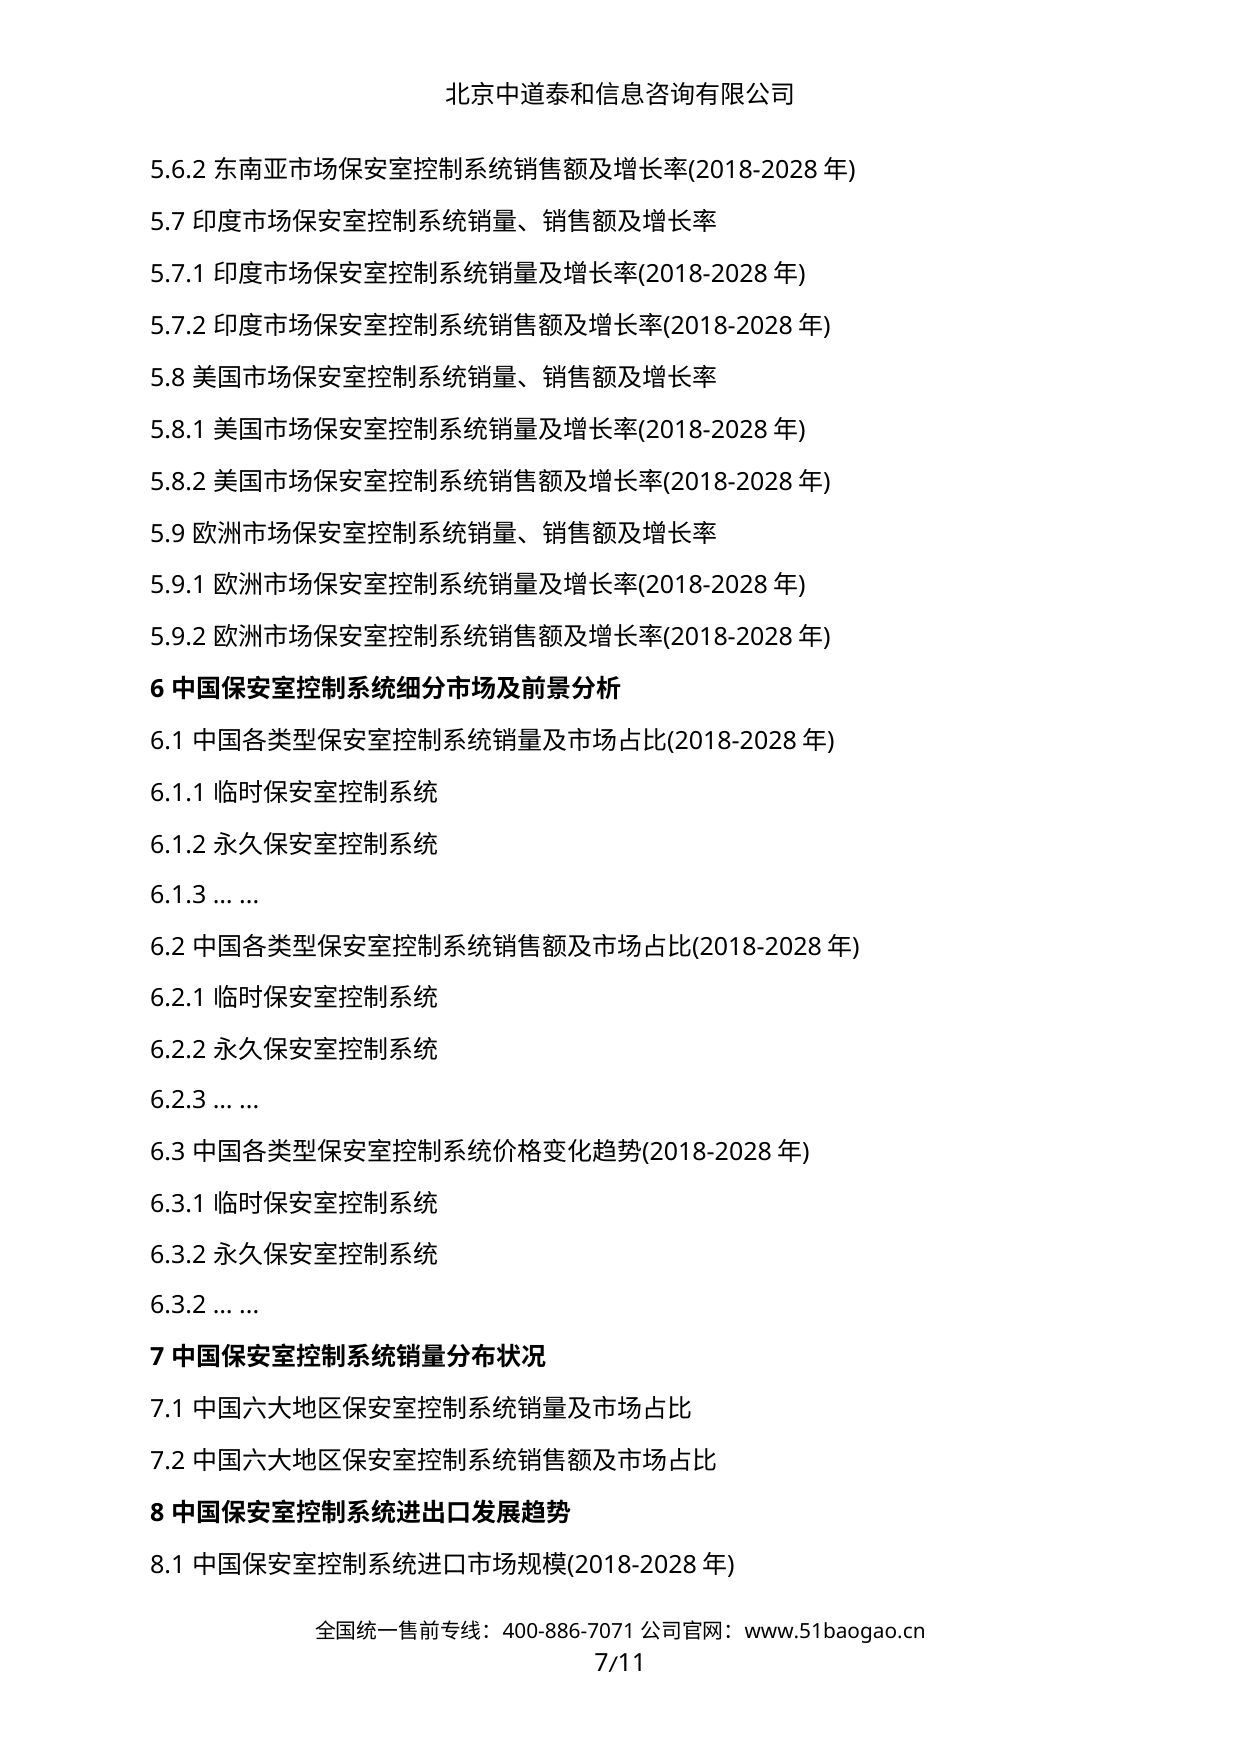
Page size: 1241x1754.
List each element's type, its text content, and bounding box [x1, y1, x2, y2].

text 7.2 中国六大地区保安室控制系统销售额及市场占比 [150, 1440, 1090, 1477]
text 7 中国保安室控制系统销量分布状况 [150, 1337, 1090, 1373]
text 6.1.1 临时保安室控制系统 [150, 772, 1090, 809]
text 6.2 中国各类型保安室控制系统销售额及市场占比(2018-2028年) [150, 926, 1090, 962]
text 6.3.2 永久保安室控制系统 [150, 1235, 1090, 1271]
text 8.1 中国保安室控制系统进口市场规模(2018-2028年) [150, 1544, 1090, 1580]
text 5.7.1 印度市场保安室控制系统销量及增长率(2018-2028年) [150, 254, 1090, 290]
text 7.1 中国六大地区保安室控制系统销量及市场占比 [150, 1388, 1090, 1425]
text 6.3.1 临时保安室控制系统 [150, 1183, 1090, 1219]
text 6.1.2 永久保安室控制系统 [150, 824, 1090, 861]
text 5.9 欧洲市场保安室控制系统销量、销售额及增长率 [150, 513, 1090, 549]
text 6.3.2 … ... [150, 1287, 1090, 1321]
text 5.7.2 印度市场保安室控制系统销售额及增长率(2018-2028年) [150, 306, 1090, 342]
text 6.2.1 临时保安室控制系统 [150, 978, 1090, 1014]
text 5.6.2 东南亚市场保安室控制系统销售额及增长率(2018-2028年) [150, 150, 1090, 186]
text 6.2.3 … ... [150, 1082, 1090, 1116]
text 6.3 中国各类型保安室控制系统价格变化趋势(2018-2028年) [150, 1131, 1090, 1167]
text 8 中国保安室控制系统进出口发展趋势 [150, 1492, 1090, 1528]
text 5.9.1 欧洲市场保安室控制系统销量及增长率(2018-2028年) [150, 565, 1090, 601]
text 6 中国保安室控制系统细分市场及前景分析 [150, 669, 1090, 705]
text 5.9.2 欧洲市场保安室控制系统销售额及增长率(2018-2028年) [150, 617, 1090, 653]
text 5.7 印度市场保安室控制系统销量、销售额及增长率 [150, 202, 1090, 238]
text 5.8 美国市场保安室控制系统销量、销售额及增长率 [150, 357, 1090, 394]
text 6.1 中国各类型保安室控制系统销量及市场占比(2018-2028年) [150, 721, 1090, 757]
text 6.2.2 永久保安室控制系统 [150, 1030, 1090, 1066]
text 6.1.3 … ... [150, 876, 1090, 910]
text 5.8.2 美国市场保安室控制系统销售额及增长率(2018-2028年) [150, 461, 1090, 497]
text 5.8.1 美国市场保安室控制系统销量及增长率(2018-2028年) [150, 409, 1090, 446]
